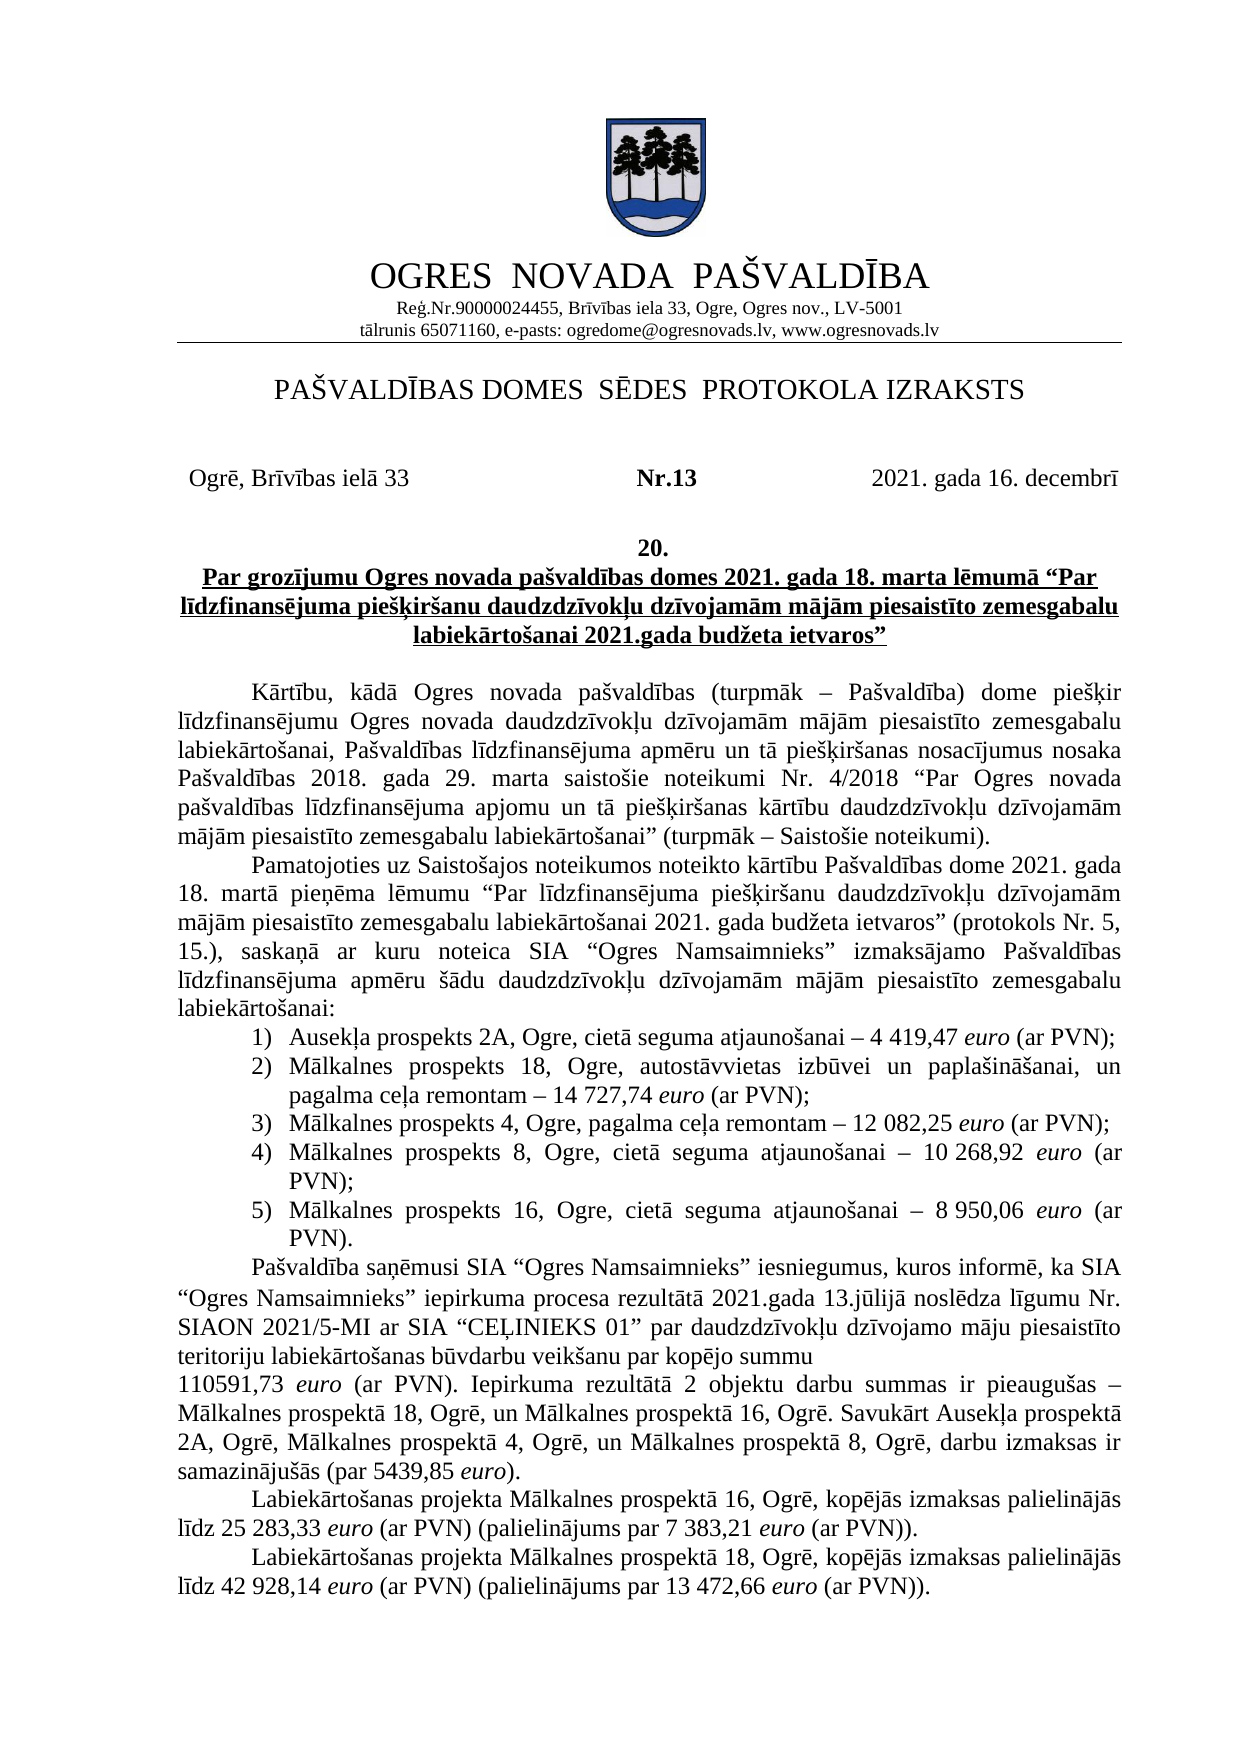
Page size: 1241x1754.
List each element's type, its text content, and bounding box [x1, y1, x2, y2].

list Mālkalnes prospekts 4, Ogre, pagalma ceļa remontam – 12 082,25 euro (ar PVN); [251, 1108, 1122, 1137]
text Pašvaldība saņēmusi SIA “Ogres Namsaimnieks” iesniegumus, kuros informē, ka SIA “Ogres Namsaimnieks” iepirkuma procesa rezultātā 2021.gada 13.jūlijā noslēdza līgumu Nr. SIAON 2021/5-MI ar SIA “CEĻINIEKS 01” par daudzdzīvokļu dzīvojamo māju piesaistīto teritoriju labiekārtošanas būvdarbu veikšanu par kopējo summu [177, 1252, 1122, 1369]
table_header Nr.13 [507, 463, 826, 505]
text Par grozījumu Ogres novada pašvaldības domes 2021. gada 18. marta lēmumā “Par līdzfinansējuma piešķiršanu daudzdzīvokļu dzīvojamām mājām piesaistīto zemesgabalu labiekārtošanai 2021.gada budžeta ietvaros” [177, 562, 1122, 648]
table_header 2021. gada 16. decembrī [826, 463, 1163, 505]
text 20. [177, 533, 1122, 562]
list Mālkalnes prospekts 16, Ogre, cietā seguma atjaunošanai – 8 950,06 euro (ar PVN). [251, 1195, 1122, 1252]
text Labiekārtošanas projekta Mālkalnes prospektā 16, Ogrē, kopējās izmaksas palielinājās līdz 25 283,33 euro (ar PVN) (palielinājums par 7 383,21 euro (ar PVN)). [177, 1484, 1122, 1542]
text 110591,73 euro (ar PVN). Iepirkuma rezultātā 2 objektu darbu summas ir pieaugušas – Mālkalnes prospektā 18, Ogrē, un Mālkalnes prospektā 16, Ogrē. Savukārt Ausekļa prospektā 2A, Ogrē, Mālkalnes prospektā 4, Ogrē, un Mālkalnes prospektā 8, Ogrē, darbu izmaksas ir samazinājušās (par 5439,85 euro). [177, 1369, 1122, 1484]
text tālrunis 65071160, e-pasts: ogredome@ogresnovads.lv, www.ogresnovads.lv [177, 319, 1122, 342]
text Labiekārtošanas projekta Mālkalnes prospektā 18, Ogrē, kopējās izmaksas palielinājās līdz 42 928,14 euro (ar PVN) (palielinājums par 13 472,66 euro (ar PVN)). [177, 1542, 1122, 1599]
table_header Ogrē, Brīvības ielā 33 [177, 463, 507, 505]
text Pamatojoties uz Saistošajos noteikumos noteikto kārtību Pašvaldības dome 2021. gada 18. martā pieņēma lēmumu “Par līdzfinansējuma piešķiršanu daudzdzīvokļu dzīvojamām mājām piesaistīto zemesgabalu labiekārtošanai 2021. gada budžeta ietvaros” (protokols Nr. 5, 15.), saskaņā ar kuru noteica SIA “Ogres Namsaimnieks” izmaksājamo Pašvaldības līdzfinansējuma apmēru šādu daudzdzīvokļu dzīvojamām mājām piesaistīto zemesgabalu labiekārtošanai: [177, 850, 1122, 1022]
list Ausekļa prospekts 2A, Ogre, cietā seguma atjaunošanai – 4 419,47 euro (ar PVN); [251, 1022, 1122, 1051]
list Mālkalnes prospekts 18, Ogre, autostāvvietas izbūvei un paplašināšanai, un pagalma ceļa remontam – 14 727,74 euro (ar PVN); [251, 1051, 1122, 1108]
text Kārtību, kādā Ogres novada pašvaldības (turpmāk – Pašvaldība) dome piešķir līdzfinansējumu Ogres novada daudzdzīvokļu dzīvojamām mājām piesaistīto zemesgabalu labiekārtošanai, Pašvaldības līdzfinansējuma apmēru un tā piešķiršanas nosacījumus nosaka Pašvaldības 2018. gada 29. marta saistošie noteikumi Nr. 4/2018 “Par Ogres novada pašvaldības līdzfinansējuma apjomu un tā piešķiršanas kārtību daudzdzīvokļu dzīvojamām mājām piesaistīto zemesgabalu labiekārtošanai” (turpmāk – Saistošie noteikumi). [177, 677, 1122, 850]
list Mālkalnes prospekts 8, Ogre, cietā seguma atjaunošanai – 10 268,92 euro (ar PVN); [251, 1137, 1122, 1195]
text OGRES NOVADA PAŠVALDĪBA [177, 254, 1122, 297]
text PAŠVALDĪBAS DOMES SĒDES PROTOKOLA IZRAKSTS [177, 372, 1122, 406]
picture [606, 118, 706, 237]
text Reģ.Nr.90000024455, Brīvības iela 33, Ogre, Ogres nov., LV-5001 [177, 297, 1122, 319]
